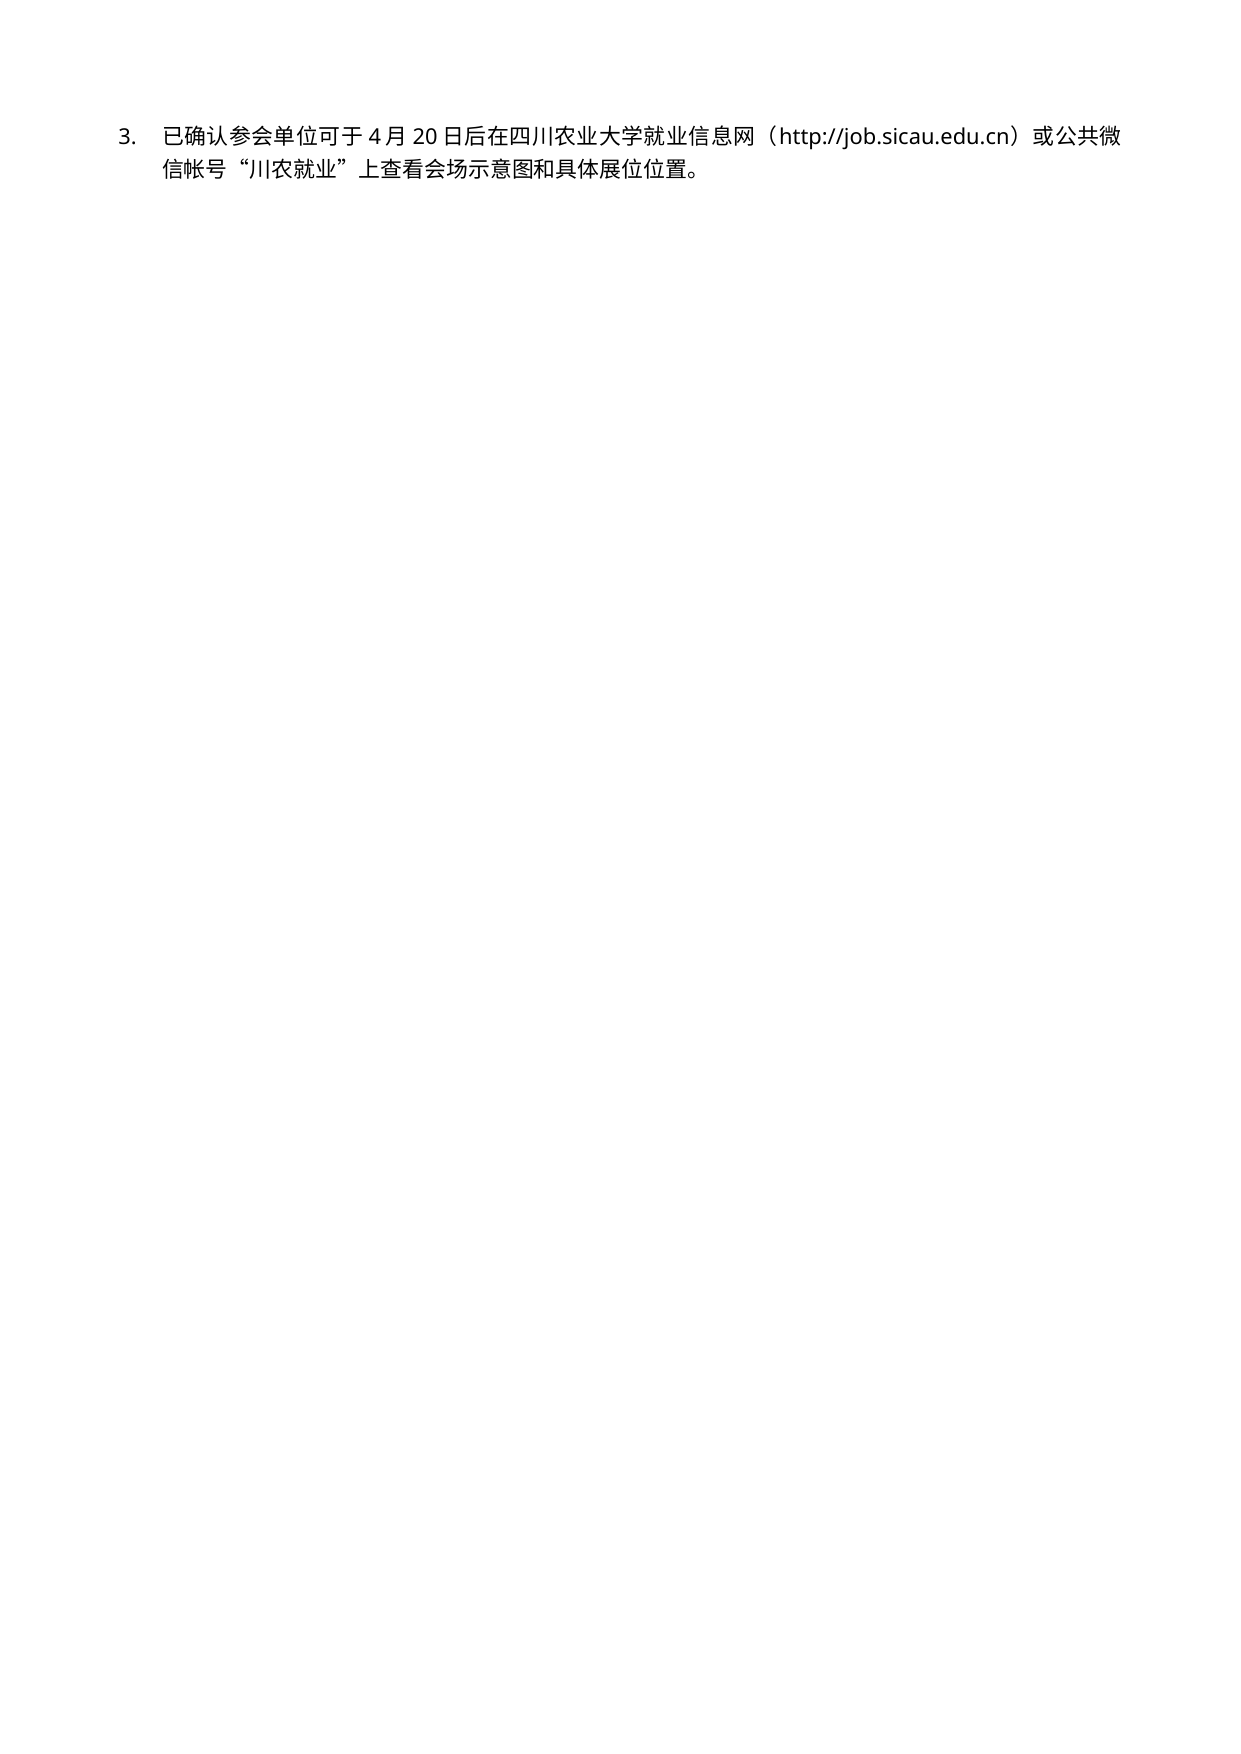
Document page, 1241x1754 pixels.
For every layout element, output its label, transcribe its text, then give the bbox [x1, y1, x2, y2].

list 已确认参会单位可于4月20日后在四川农业大学就业信息网（http://job.sicau.edu.cn）或公共微信帐号“川农就业”上查看会场示意图和具体展位位置。 [118, 118, 1122, 185]
